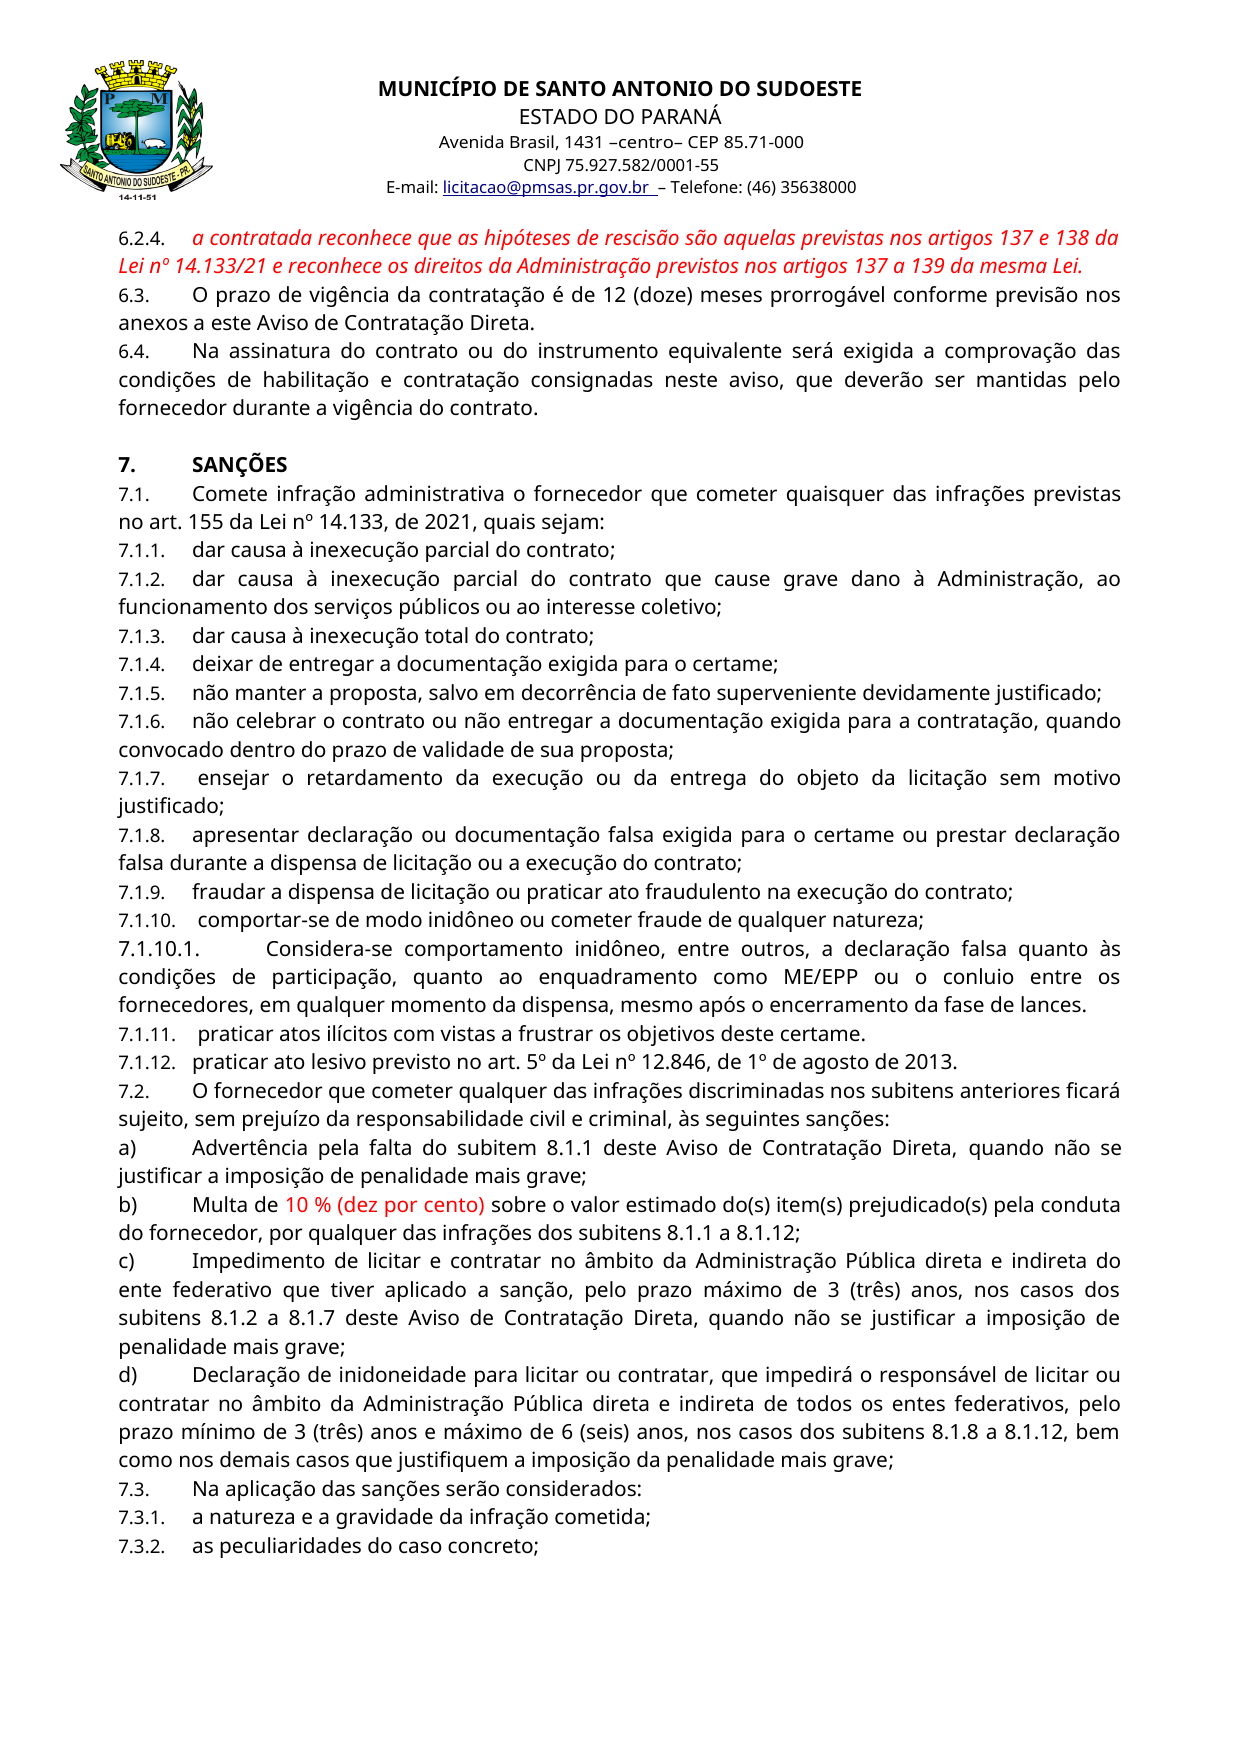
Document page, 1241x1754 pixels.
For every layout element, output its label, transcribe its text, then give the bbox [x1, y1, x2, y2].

list Declaração de inidoneidade para licitar ou contratar, que impedirá o responsável de licitar ou contratar no âmbito da Administração Pública direta e indireta de todos os entes federativos, pelo prazo mínimo de 3 (três) anos e máximo de 6 (seis) anos, nos casos dos subitens 8.1.8 a 8.1.12, bem como nos demais casos que justifiquem a imposição da penalidade mais grave; [118, 1360, 1122, 1474]
list comportar-se de modo inidôneo ou cometer fraude de qualquer natureza; [118, 905, 1122, 934]
list não celebrar o contrato ou não entregar a documentação exigida para a contratação, quando convocado dentro do prazo de validade de sua proposta; [118, 706, 1122, 763]
list Na assinatura do contrato ou do instrumento equivalente será exigida a comprovação das condições de habilitação e contratação consignadas neste aviso, que deverão ser mantidas pelo fornecedor durante a vigência do contrato. [118, 337, 1122, 422]
list Advertência pela falta do subitem 8.1.1 deste Aviso de Contratação Direta, quando não se justificar a imposição de penalidade mais grave; [118, 1133, 1122, 1190]
list apresentar declaração ou documentação falsa exigida para o certame ou prestar declaração falsa durante a dispensa de licitação ou a execução do contrato; [118, 820, 1122, 877]
list praticar ato lesivo previsto no art. 5º da Lei nº 12.846, de 1º de agosto de 2013. [118, 1047, 1122, 1076]
list praticar atos ilícitos com vistas a frustrar os objetivos deste certame. [118, 1019, 1122, 1047]
list O fornecedor que cometer qualquer das infrações discriminadas nos subitens anteriores ficará sujeito, sem prejuízo da responsabilidade civil e criminal, às seguintes sanções: [118, 1076, 1122, 1133]
list a contratada reconhece que as hipóteses de rescisão são aquelas previstas nos artigos 137 e 138 da Lei nº 14.133/21 e reconhece os direitos da Administração previstos nos artigos 137 a 139 da mesma Lei. [118, 223, 1122, 280]
list não manter a proposta, salvo em decorrência de fato superveniente devidamente justificado; [118, 678, 1122, 706]
list O prazo de vigência da contratação é de 12 (doze) meses prorrogável conforme previsão nos anexos a este Aviso de Contratação Direta. [118, 280, 1122, 337]
list fraudar a dispensa de licitação ou praticar ato fraudulento na execução do contrato; [118, 877, 1122, 905]
list Impedimento de licitar e contratar no âmbito da Administração Pública direta e indireta do ente federativo que tiver aplicado a sanção, pelo prazo máximo de 3 (três) anos, nos casos dos subitens 8.1.2 a 8.1.7 deste Aviso de Contratação Direta, quando não se justificar a imposição de penalidade mais grave; [118, 1247, 1122, 1360]
list a natureza e a gravidade da infração cometida; [118, 1502, 1122, 1531]
list as peculiaridades do caso concreto; [118, 1531, 1122, 1559]
list ensejar o retardamento da execução ou da entrega do objeto da licitação sem motivo justificado; [118, 763, 1122, 820]
list Considera-se comportamento inidôneo, entre outros, a declaração falsa quanto às condições de participação, quanto ao enquadramento como ME/EPP ou o conluio entre os fornecedores, em qualquer momento da dispensa, mesmo após o encerramento da fase de lances. [118, 934, 1122, 1019]
list Multa de 10 % (dez por cento) sobre o valor estimado do(s) item(s) prejudicado(s) pela conduta do fornecedor, por qualquer das infrações dos subitens 8.1.1 a 8.1.12; [118, 1190, 1122, 1247]
list dar causa à inexecução parcial do contrato; [118, 536, 1122, 564]
list SANÇÕES [118, 450, 1122, 479]
list Na aplicação das sanções serão considerados: [118, 1474, 1122, 1502]
list Comete infração administrativa o fornecedor que cometer quaisquer das infrações previstas no art. 155 da Lei nº 14.133, de 2021, quais sejam: [118, 479, 1122, 536]
list deixar de entregar a documentação exigida para o certame; [118, 649, 1122, 678]
picture [60, 60, 213, 200]
list dar causa à inexecução total do contrato; [118, 621, 1122, 649]
list dar causa à inexecução parcial do contrato que cause grave dano à Administração, ao funcionamento dos serviços públicos ou ao interesse coletivo; [118, 564, 1122, 621]
